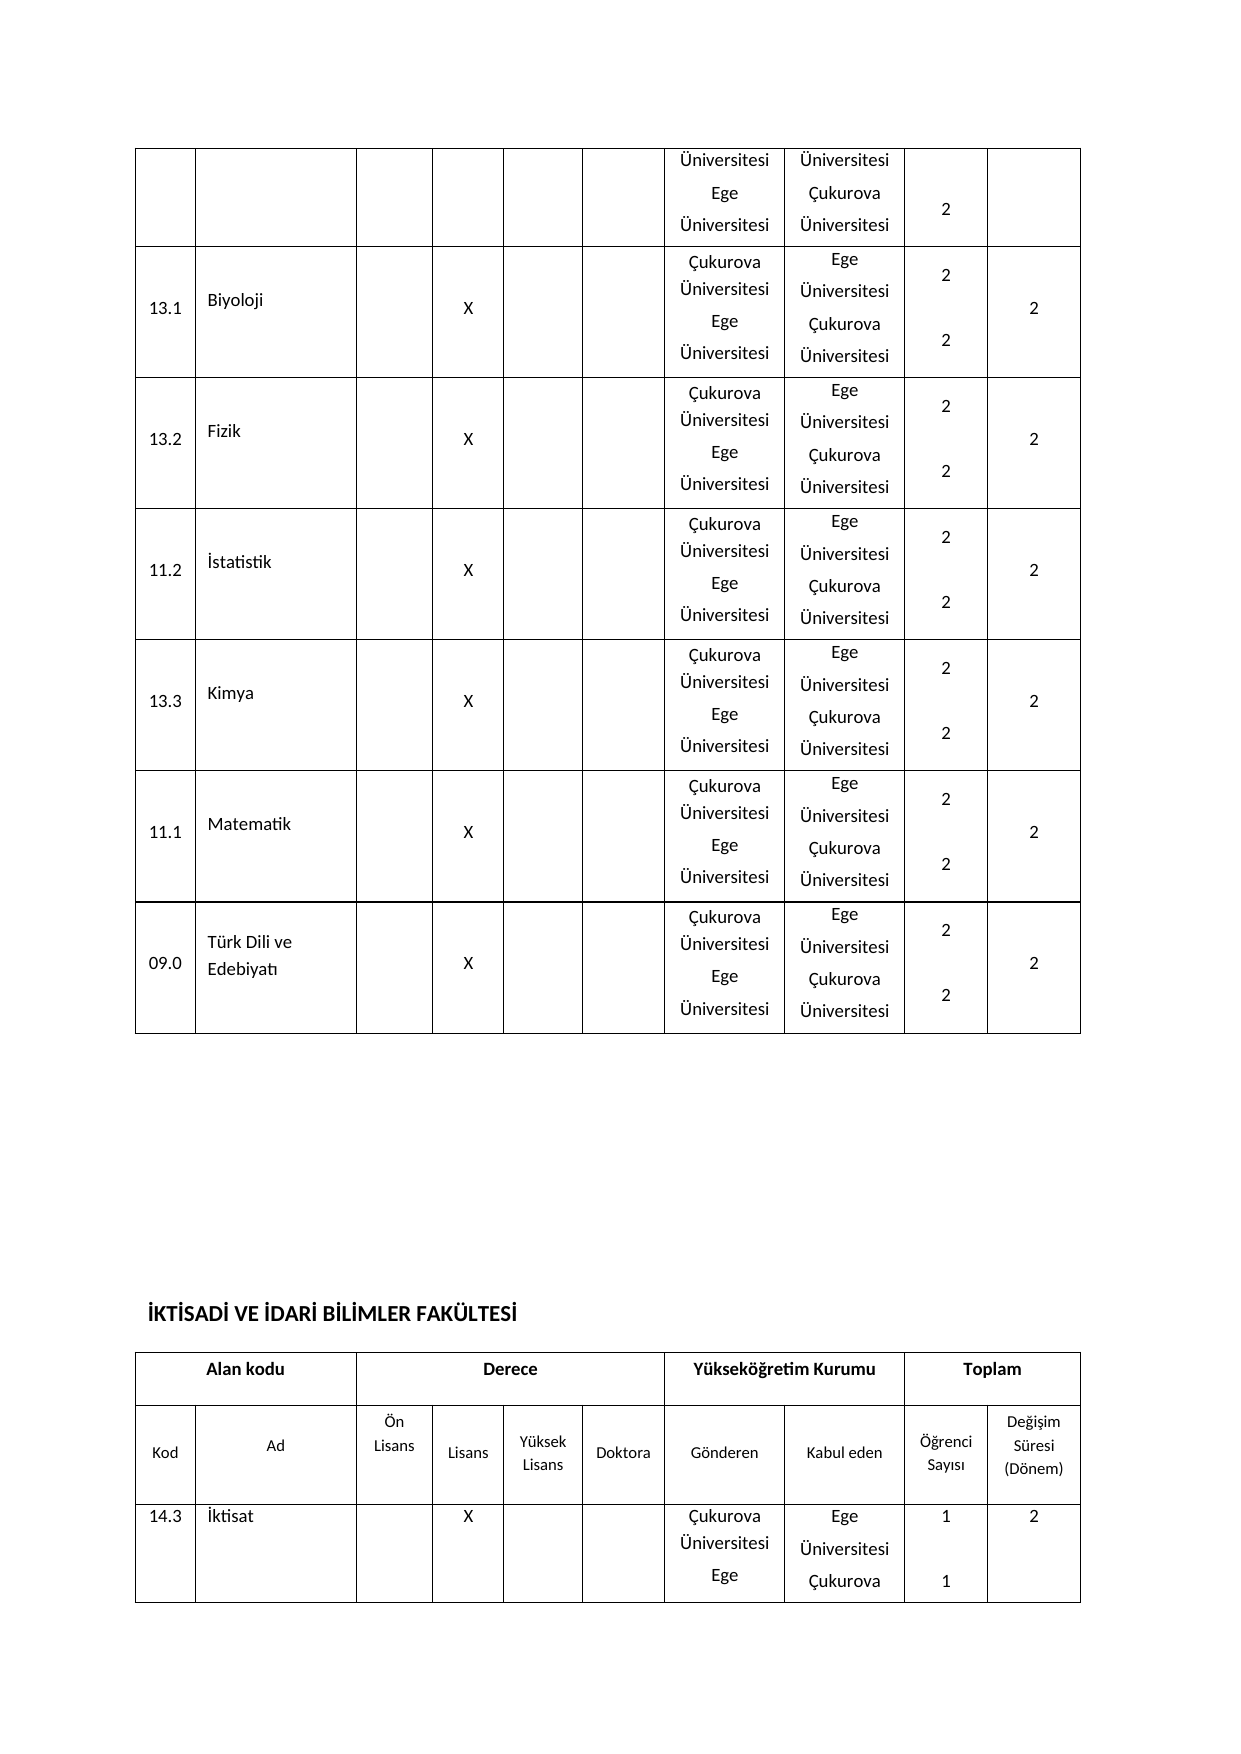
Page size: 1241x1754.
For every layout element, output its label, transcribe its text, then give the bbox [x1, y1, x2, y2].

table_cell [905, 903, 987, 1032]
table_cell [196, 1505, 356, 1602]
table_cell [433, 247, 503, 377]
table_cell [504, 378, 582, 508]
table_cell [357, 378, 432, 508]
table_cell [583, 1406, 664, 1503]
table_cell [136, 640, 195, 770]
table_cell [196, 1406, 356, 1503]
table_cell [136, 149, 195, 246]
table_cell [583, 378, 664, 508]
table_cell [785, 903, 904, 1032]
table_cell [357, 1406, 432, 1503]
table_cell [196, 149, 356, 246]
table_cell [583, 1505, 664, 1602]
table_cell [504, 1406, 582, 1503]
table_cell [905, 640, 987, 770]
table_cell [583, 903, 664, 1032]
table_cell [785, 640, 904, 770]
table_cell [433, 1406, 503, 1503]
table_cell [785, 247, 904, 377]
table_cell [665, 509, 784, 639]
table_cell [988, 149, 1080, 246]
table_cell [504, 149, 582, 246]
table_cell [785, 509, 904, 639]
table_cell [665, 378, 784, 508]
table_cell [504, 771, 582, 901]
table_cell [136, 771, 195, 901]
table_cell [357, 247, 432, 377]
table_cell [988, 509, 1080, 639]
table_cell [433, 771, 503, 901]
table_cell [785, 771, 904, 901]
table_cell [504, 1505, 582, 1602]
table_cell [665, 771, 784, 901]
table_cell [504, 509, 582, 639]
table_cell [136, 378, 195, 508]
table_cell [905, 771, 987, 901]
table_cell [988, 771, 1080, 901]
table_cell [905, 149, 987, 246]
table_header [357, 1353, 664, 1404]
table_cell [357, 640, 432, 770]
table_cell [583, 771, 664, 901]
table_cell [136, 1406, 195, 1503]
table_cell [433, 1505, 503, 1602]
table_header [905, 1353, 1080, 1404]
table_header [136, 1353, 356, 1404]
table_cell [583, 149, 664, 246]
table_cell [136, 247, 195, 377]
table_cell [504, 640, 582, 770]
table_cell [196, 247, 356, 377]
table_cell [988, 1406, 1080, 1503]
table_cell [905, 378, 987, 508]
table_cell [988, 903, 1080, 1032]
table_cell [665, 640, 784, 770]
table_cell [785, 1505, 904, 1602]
text İKTİSADİ VE İDARİ BİLİMLER FAKÜLTESİ [148, 1299, 1093, 1327]
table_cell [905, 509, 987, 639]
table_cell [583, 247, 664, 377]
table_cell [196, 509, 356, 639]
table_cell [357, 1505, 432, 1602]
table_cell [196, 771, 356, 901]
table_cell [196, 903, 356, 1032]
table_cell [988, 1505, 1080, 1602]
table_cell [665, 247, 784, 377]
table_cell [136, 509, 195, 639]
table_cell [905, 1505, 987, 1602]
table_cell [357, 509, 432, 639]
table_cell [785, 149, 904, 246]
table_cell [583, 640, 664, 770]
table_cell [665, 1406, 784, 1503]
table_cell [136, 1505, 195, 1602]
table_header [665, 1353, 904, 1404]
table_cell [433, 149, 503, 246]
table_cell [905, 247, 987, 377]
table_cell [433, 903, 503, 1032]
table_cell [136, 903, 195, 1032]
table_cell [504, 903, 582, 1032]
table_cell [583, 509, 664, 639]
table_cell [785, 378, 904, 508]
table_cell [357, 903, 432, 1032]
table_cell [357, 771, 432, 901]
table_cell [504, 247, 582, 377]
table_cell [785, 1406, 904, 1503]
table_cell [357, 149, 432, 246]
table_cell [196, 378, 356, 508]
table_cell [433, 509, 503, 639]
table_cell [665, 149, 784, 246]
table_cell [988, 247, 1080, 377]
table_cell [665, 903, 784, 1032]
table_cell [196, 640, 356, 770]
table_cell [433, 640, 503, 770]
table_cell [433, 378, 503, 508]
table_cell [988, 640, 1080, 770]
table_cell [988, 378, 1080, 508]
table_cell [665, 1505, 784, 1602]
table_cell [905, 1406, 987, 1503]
